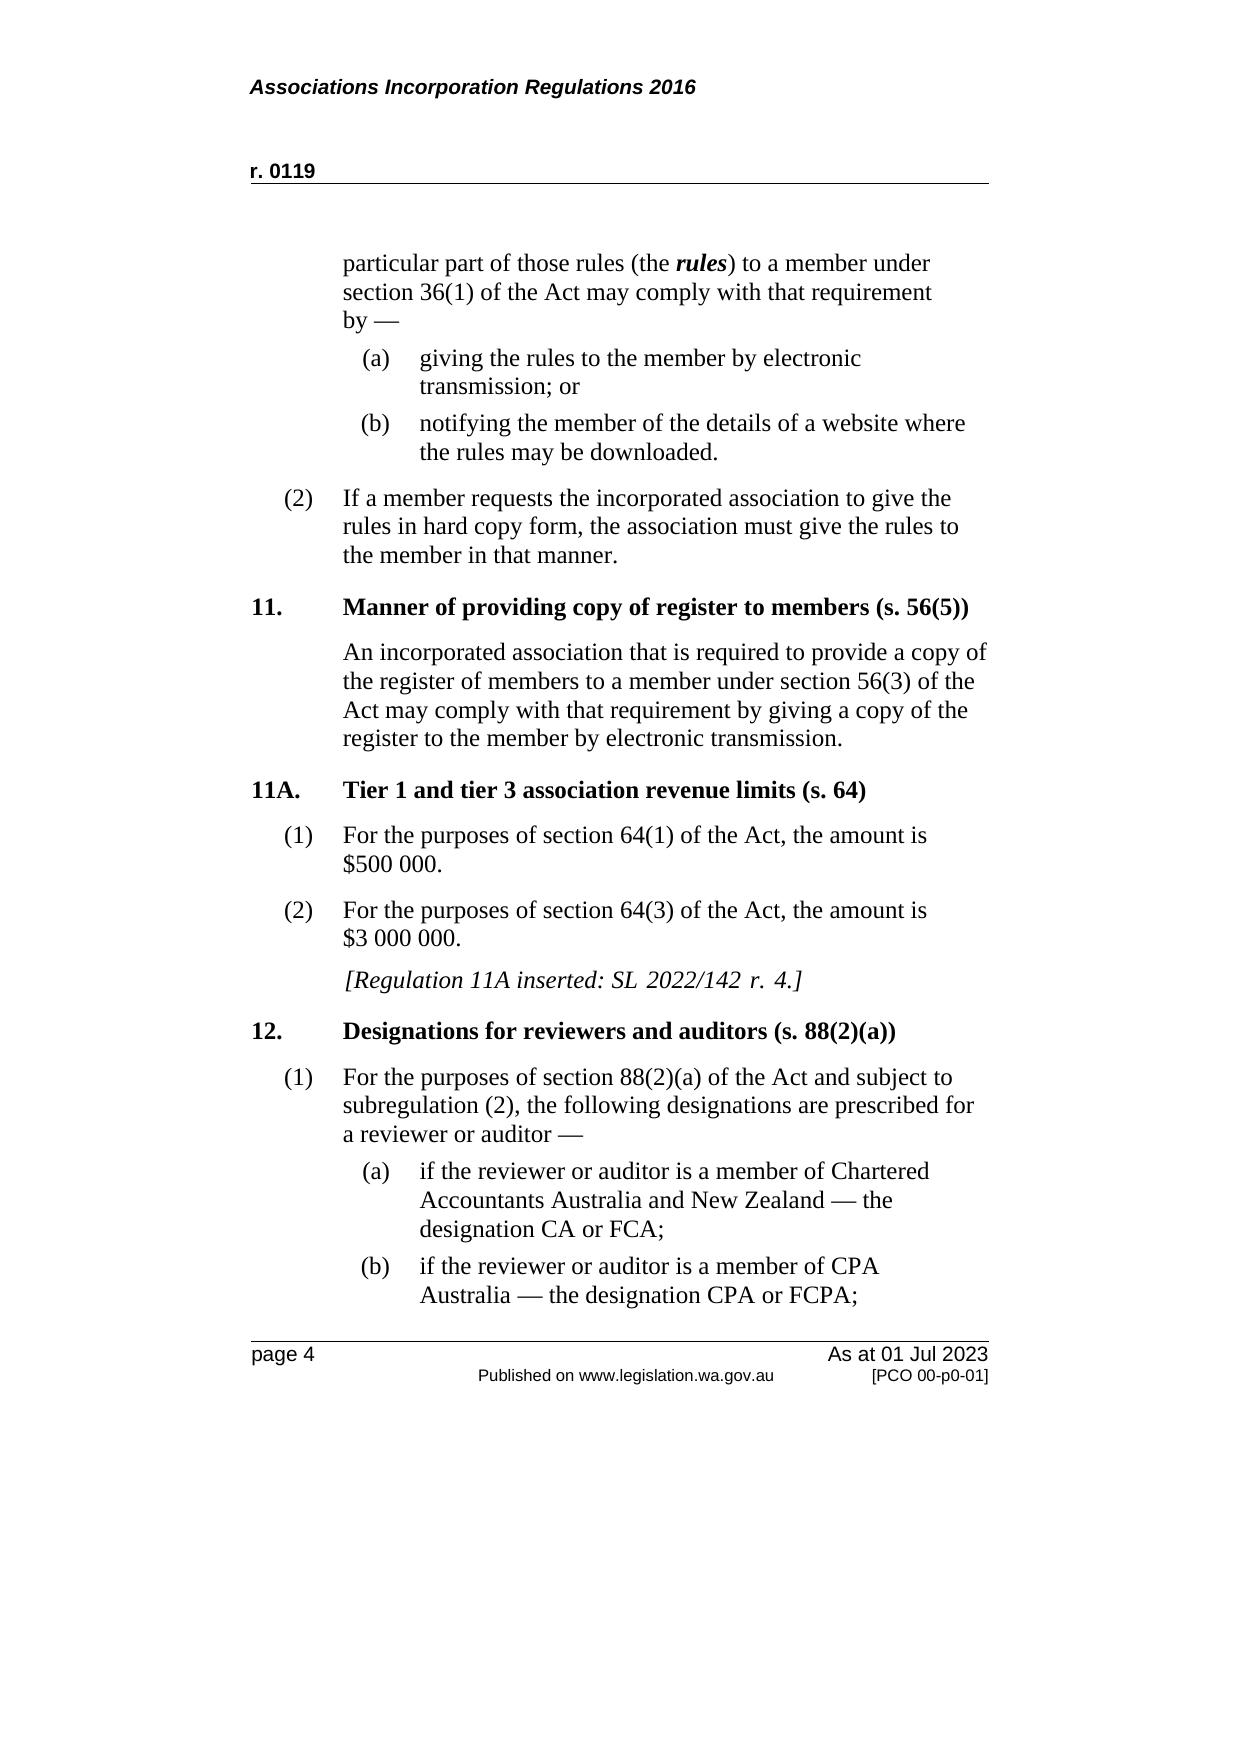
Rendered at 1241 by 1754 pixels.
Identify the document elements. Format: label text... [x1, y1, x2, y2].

text (2) If a member requests the incorporated association to give the rules in hard copy form, the association must give the rules to the member in that manner. [251, 483, 989, 569]
subtitle 11. Manner of providing copy of register to members (s. 56(5)) [251, 592, 989, 621]
text [Regulation 11A inserted: SL 2022/142 r. 4.] [251, 965, 989, 993]
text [251, 248, 989, 334]
text (1) For the purposes of section 64(1) of the Act, the amount is $500 000. [251, 821, 989, 878]
text (b) notifying the member of the details of a website where the rules may be downloaded. [251, 408, 989, 466]
text (2) For the purposes of section 64(3) of the Act, the amount is $3 000 000. [251, 895, 989, 952]
text An incorporated association that is required to provide a copy of the register of members to a member under section 56(3) of the Act may comply with that requirement by giving a copy of the register to the member by electronic transmission. [251, 637, 989, 752]
text (b) if the reviewer or auditor is a member of CPA Australia — the designation CPA or FCPA; [251, 1251, 989, 1308]
subtitle 11A. Tier 1 and tier 3 association revenue limits (s. 64) [251, 775, 989, 804]
text (a) giving the rules to the member by electronic transmission; or [251, 343, 989, 400]
text (1) For the purposes of section 88(2)(a) of the Act and subject to subregulation (2), the following designations are prescribed for a reviewer or auditor — [251, 1062, 989, 1148]
text (a) if the reviewer or auditor is a member of Chartered Accountants Australia and New Zealand — the designation CA or FCA; [251, 1156, 989, 1243]
subtitle 12. Designations for reviewers and auditors (s. 88(2)(a)) [251, 1016, 989, 1045]
